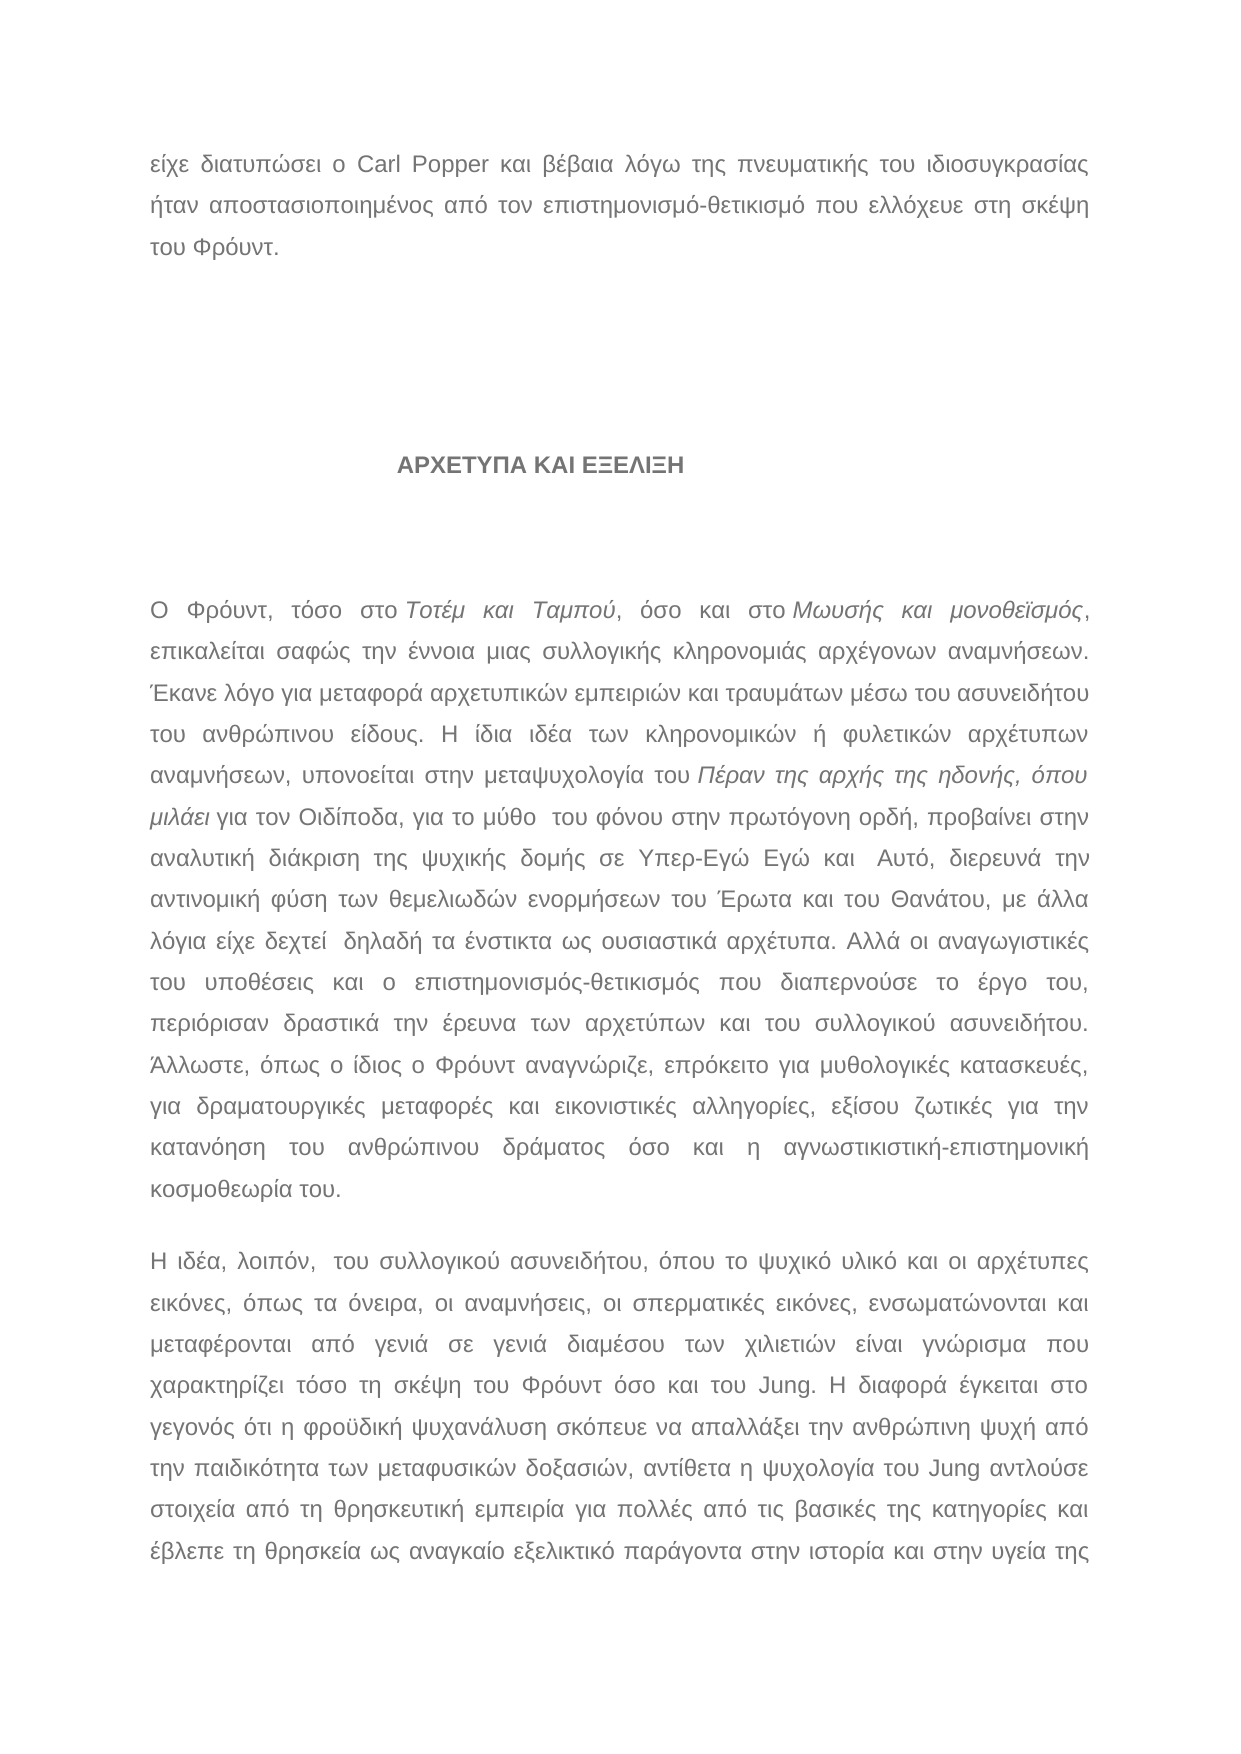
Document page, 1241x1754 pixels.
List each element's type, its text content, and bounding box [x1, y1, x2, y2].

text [150, 1247, 1090, 1564]
text ΑΡΧΕΤΥΠΑ ΚΑΙ ΕΞΕΛΙΞΗ [150, 451, 1090, 478]
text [150, 150, 1090, 260]
text Ο Φρόυντ, τόσο στο Τοτέμ και Ταμπού, όσο και στο Μωυσής και μονοθεϊσμός, επικαλείται σαφώς την έννοια μιας συλλογικής κληρονομιάς αρχέγονων αναμνήσεων. Έκανε λόγο για μεταφορά αρχετυπικών εμπειριών και τραυμάτων μέσω του ασυνειδήτου του ανθρώπινου είδους. Η ίδια ιδέα των κληρονομικών ή φυλετικών αρχέτυπων αναμνήσεων, υπονοείται στην μεταψυχολογία του Πέραν της αρχής της ηδονής, όπου μιλάει για τον Οιδίποδα, για το μύθο του φόνου στην πρωτόγονη ορδή, προβαίνει στην αναλυτική διάκριση της ψυχικής δομής σε Υπερ-Εγώ Εγώ και Αυτό, διερευνά την αντινομική φύση των θεμελιωδών ενορμήσεων του Έρωτα και του Θανάτου, με άλλα λόγια είχε δεχτεί δηλαδή τα ένστικτα ως ουσιαστικά αρχέτυπα. Αλλά οι αναγωγιστικές του υποθέσεις και ο επιστημονισμός-θετικισμός που διαπερνούσε το έργο του, περιόρισαν δραστικά την έρευνα των αρχετύπων και του συλλογικού ασυνειδήτου. Άλλωστε, όπως ο ίδιος ο Φρόυντ αναγνώριζε, επρόκειτο για μυθολογικές κατασκευές, για δραματουργικές μεταφορές και εικονιστικές αλληγορίες, εξίσου ζωτικές για την κατανόηση του ανθρώπινου δράματος όσο και η αγνωστικιστική-επιστημονική κοσμοθεωρία του. [150, 596, 1090, 1202]
